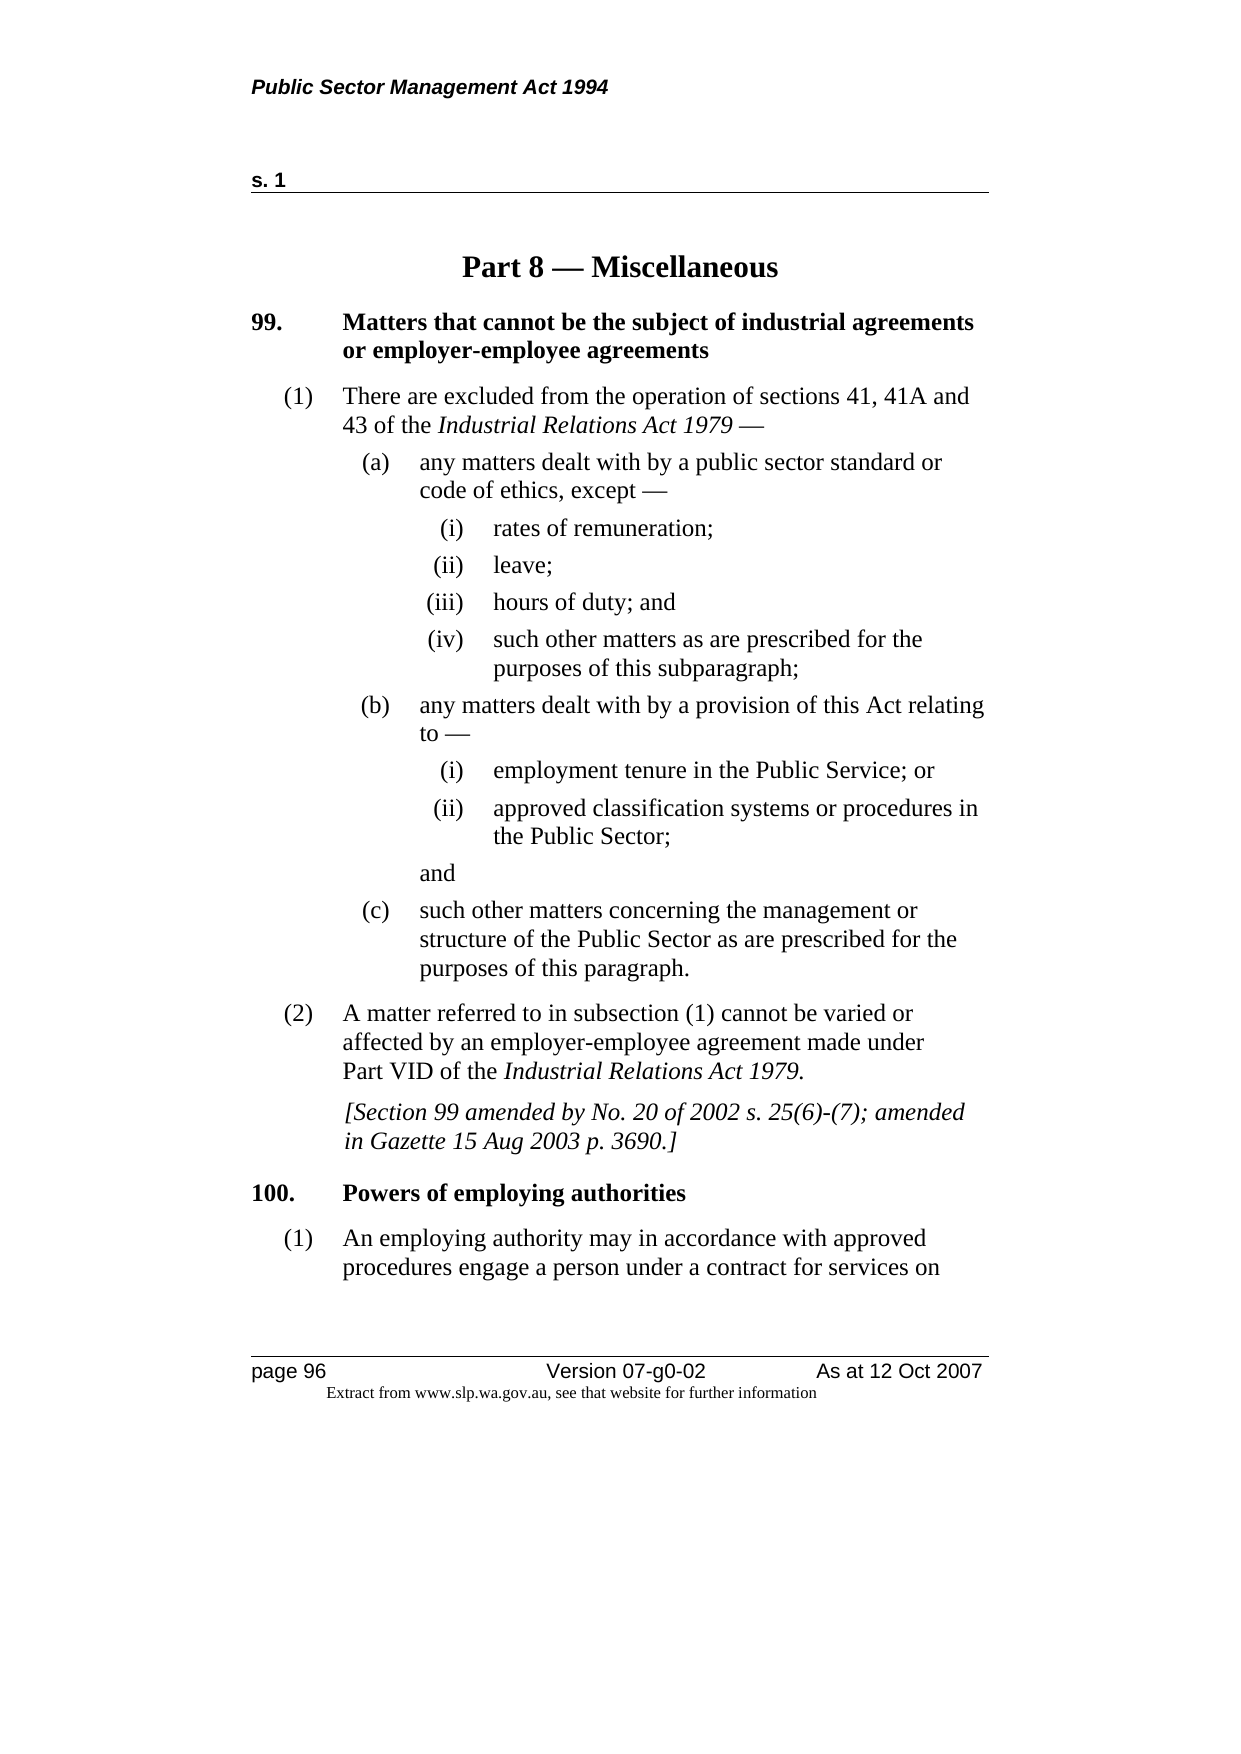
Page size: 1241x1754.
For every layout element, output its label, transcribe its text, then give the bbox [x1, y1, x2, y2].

text (iii) hours of duty; and [251, 587, 989, 616]
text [251, 1223, 989, 1281]
subtitle 99. Matters that cannot be the subject of industrial agreements or employer-employee agreements [251, 307, 989, 364]
text (i) employment tenure in the Public Service; or [251, 756, 989, 784]
text (a) any matters dealt with by a public sector standard or code of ethics, except — [251, 447, 989, 504]
text [Section 99 amended by No. 20 of 2002 s. 25(6)-(7); amended in Gazette 15 Aug 2003 p. 3690.] [251, 1097, 989, 1155]
subtitle Part 8 — Miscellaneous [251, 248, 989, 284]
text (iv) such other matters as are prescribed for the purposes of this subparagraph; [251, 624, 989, 681]
text (ii) approved classification systems or procedures in the Public Sector; [251, 793, 989, 850]
text (2) A matter referred to in subsection (1) cannot be varied or affected by an employer-employee agreement made under Part VID of the Industrial Relations Act 1979. [251, 998, 989, 1085]
text (ii) leave; [251, 550, 989, 578]
text (c) such other matters concerning the management or structure of the Public Sector as are prescribed for the purposes of this paragraph. [251, 896, 989, 982]
text (b) any matters dealt with by a provision of this Act relating to — [251, 690, 989, 747]
text (i) rates of remuneration; [251, 513, 989, 541]
text (1) There are excluded from the operation of sections 41, 41A and 43 of the Industrial Relations Act 1979 — [251, 381, 989, 438]
text and [251, 858, 989, 887]
subtitle 100. Powers of employing authorities [251, 1178, 989, 1206]
